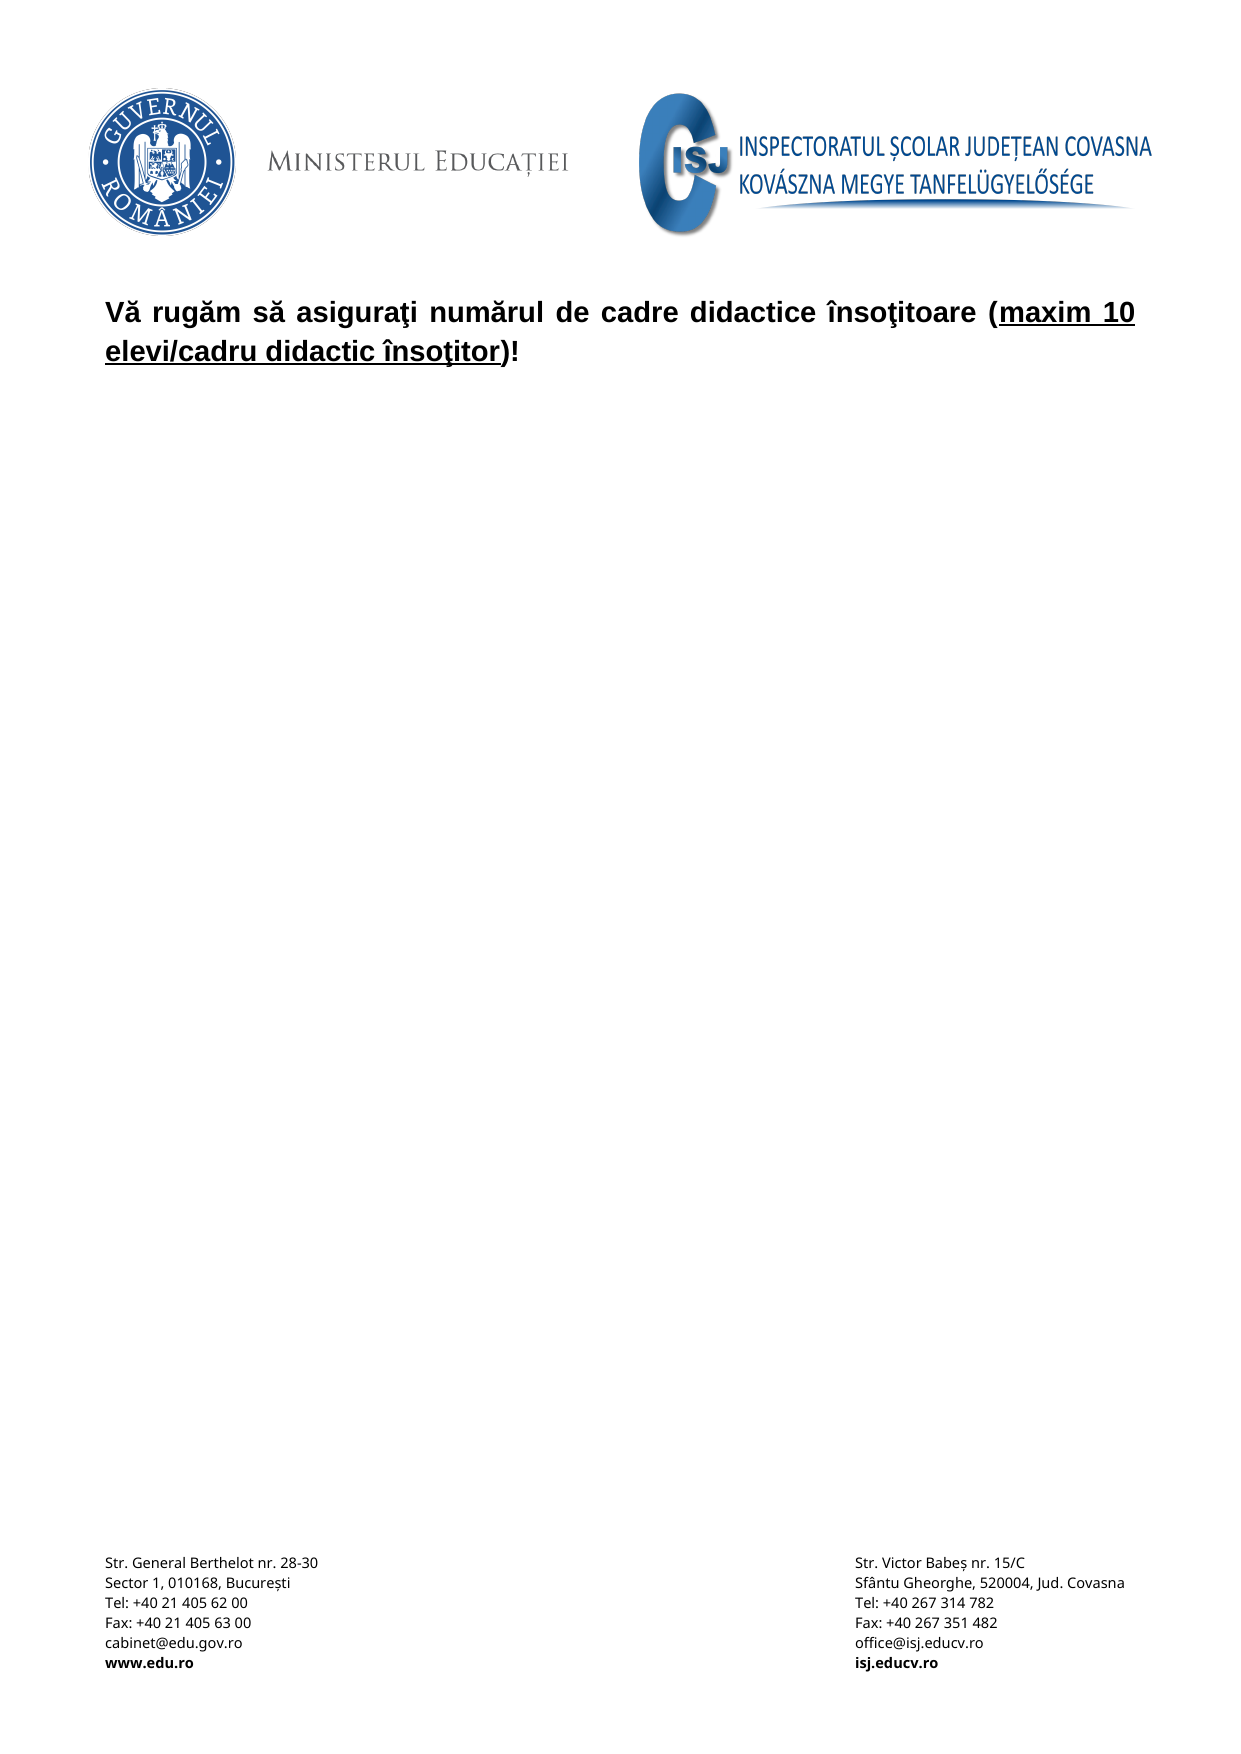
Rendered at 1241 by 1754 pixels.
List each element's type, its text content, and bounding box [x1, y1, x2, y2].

text Vă rugăm să asiguraţi numărul de cadre didactice însoţitoare (maxim 10 elevi/cadru didactic însoţitor)! [105, 295, 1135, 367]
picture [88, 88, 236, 236]
picture [262, 148, 571, 178]
picture [617, 59, 1154, 266]
